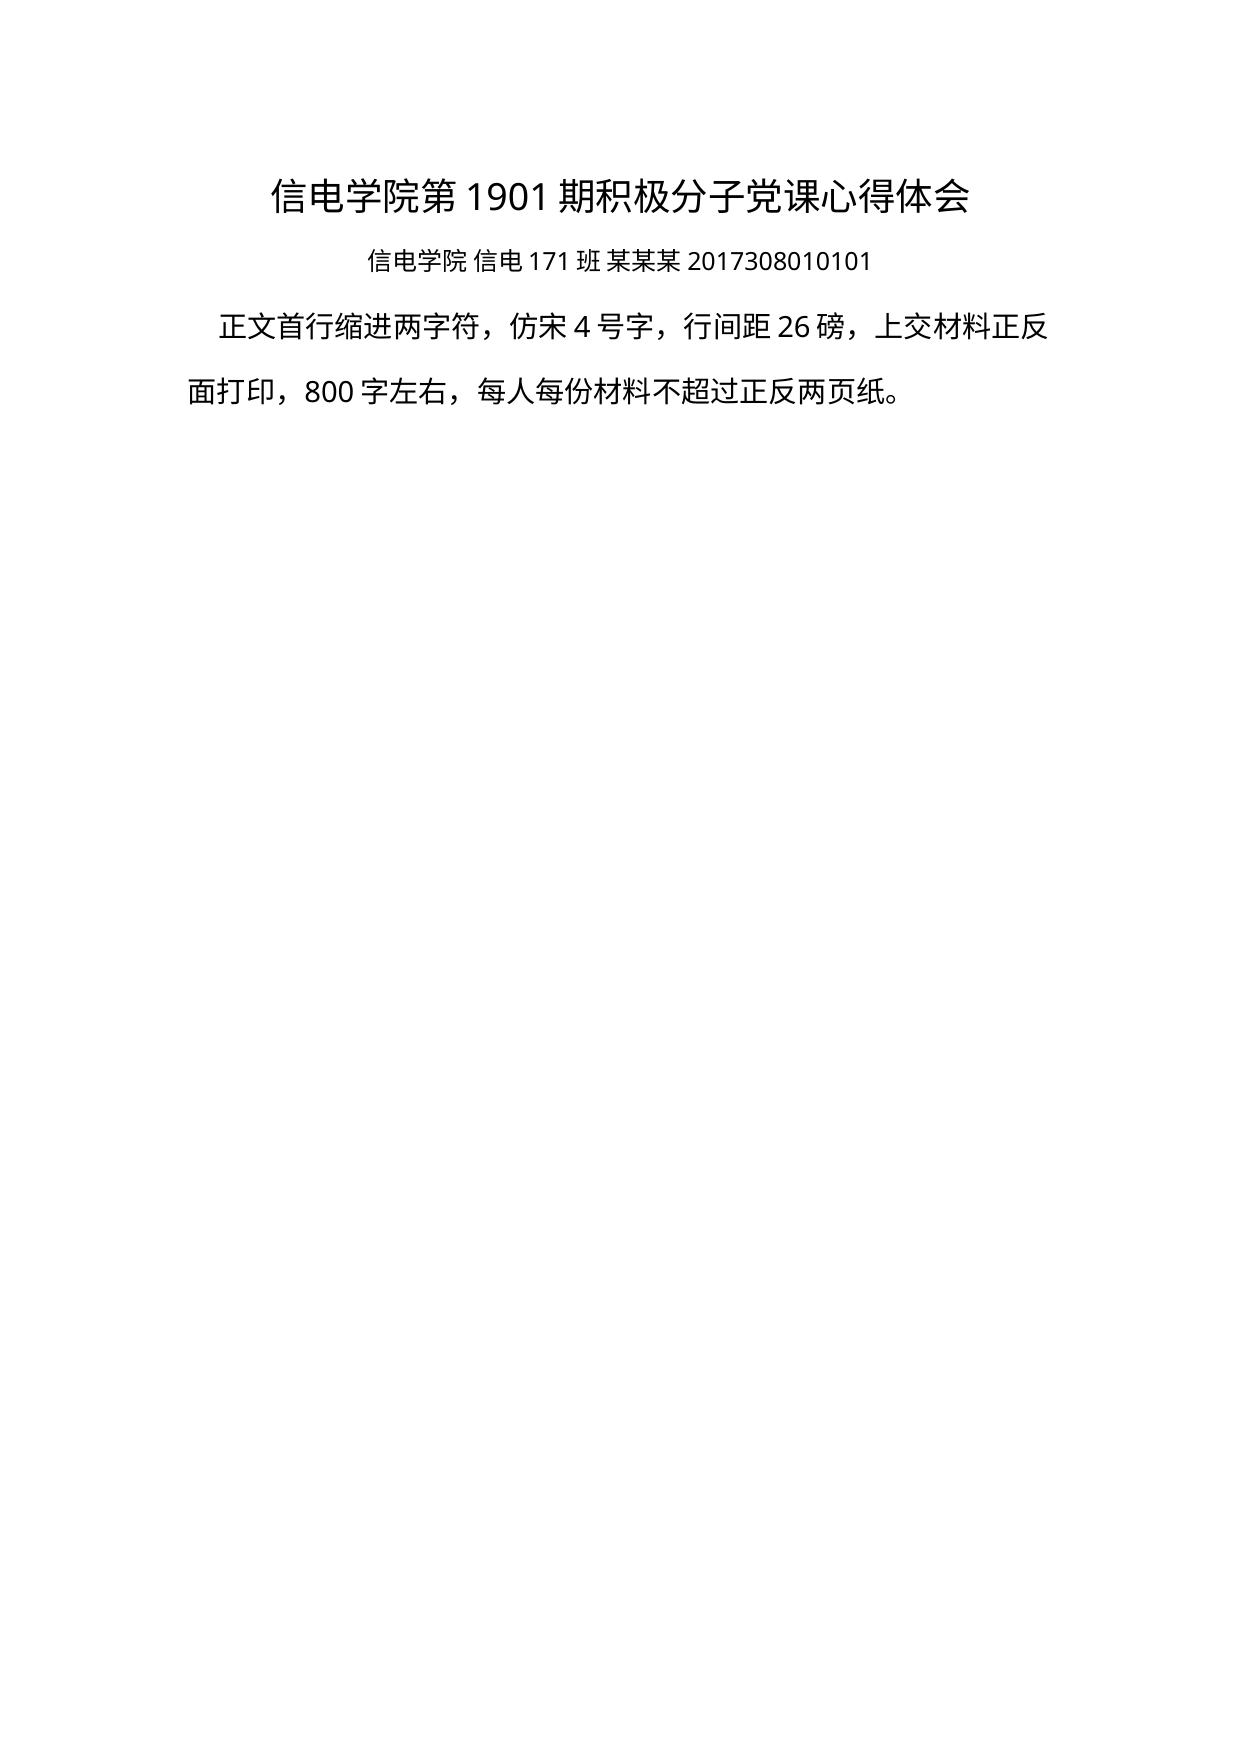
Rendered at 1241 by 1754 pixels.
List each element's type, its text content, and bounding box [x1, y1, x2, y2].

text 正文首行缩进两字符，仿宋4号字，行间距26磅，上交材料正反面打印，800字左右，每人每份材料不超过正反两页纸。 [187, 292, 1053, 422]
text 信电学院第1901期积极分子党课心得体会 [187, 162, 1053, 227]
text 信电学院 信电171班 某某某 2017308010101 [187, 227, 1053, 292]
